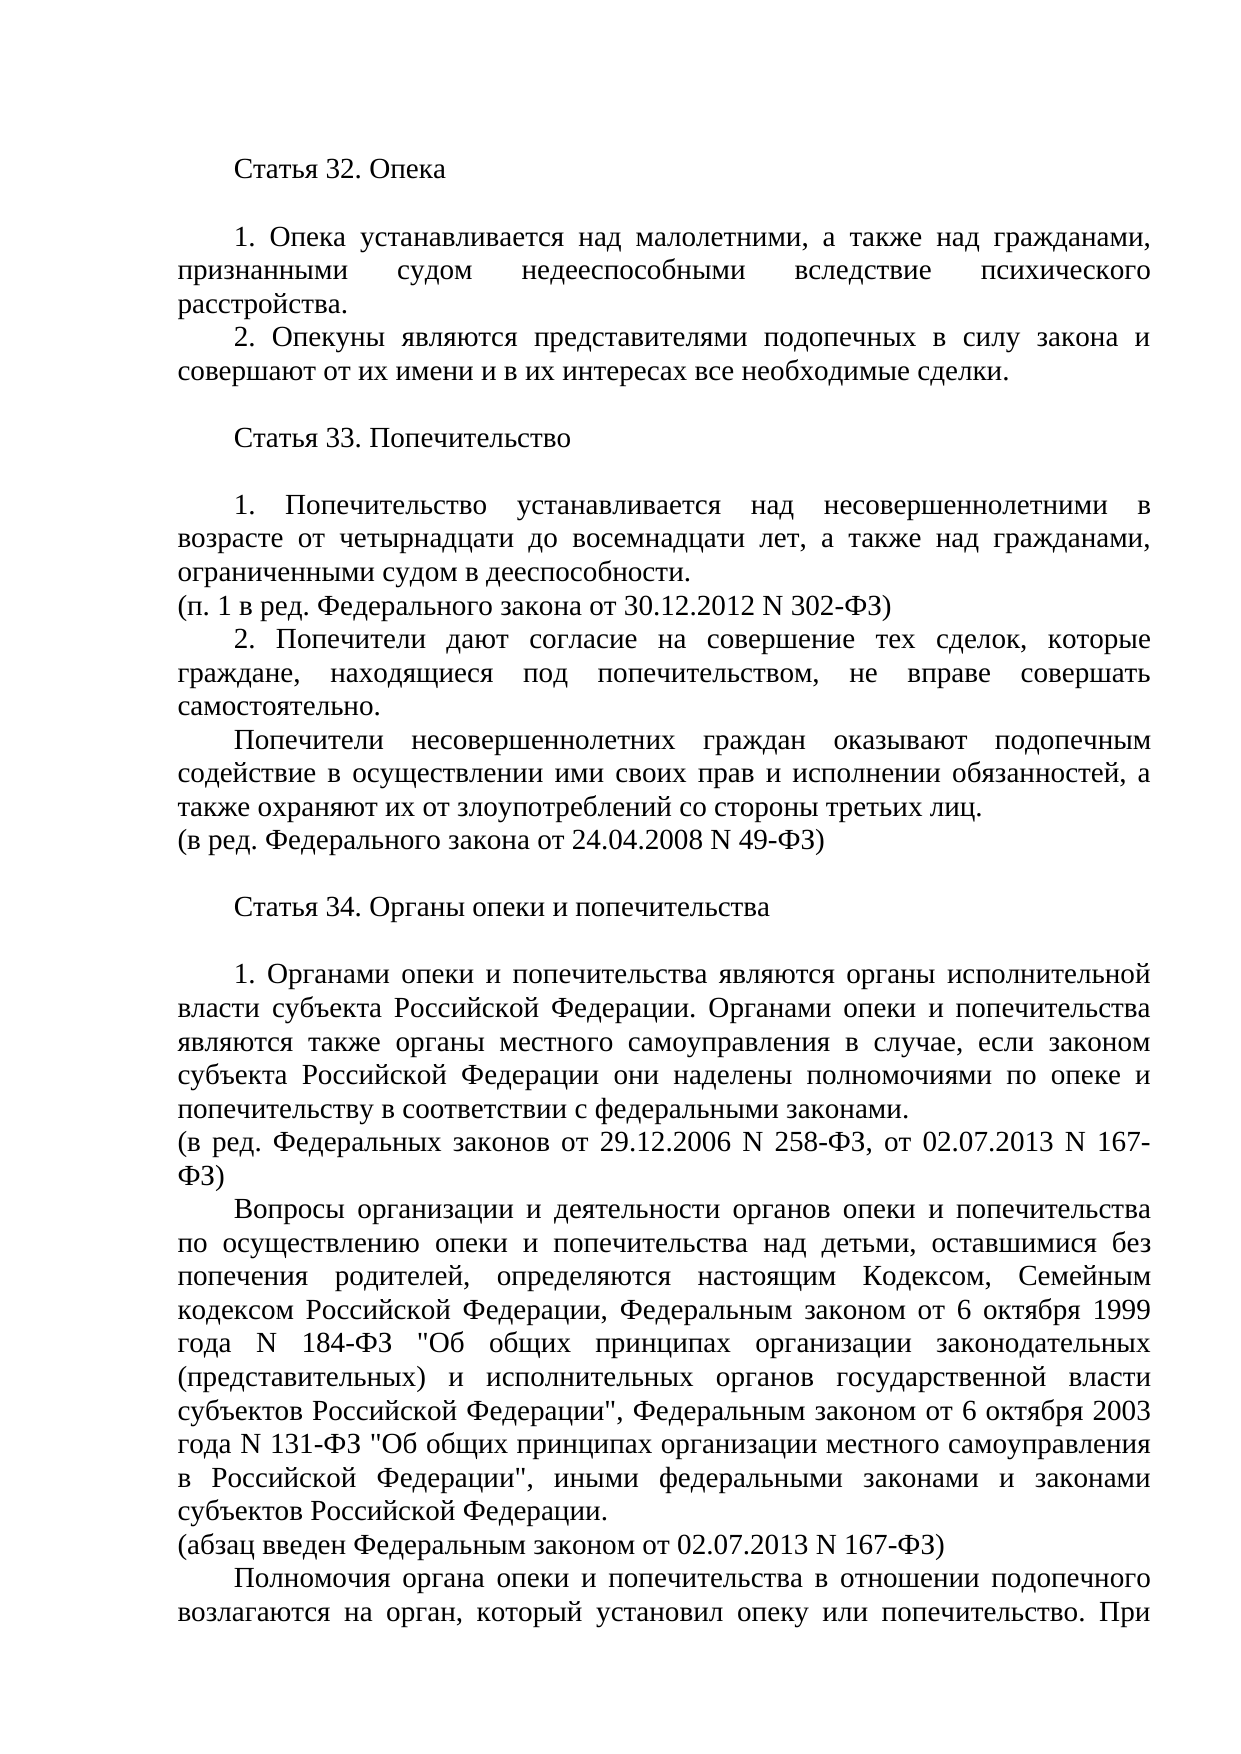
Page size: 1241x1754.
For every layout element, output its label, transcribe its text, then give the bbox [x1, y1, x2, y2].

text Статья 32. Опека [177, 152, 1152, 185]
text (п. 1 в ред. Федерального закона от 30.12.2012 N 302-ФЗ) [177, 588, 1152, 621]
text 1. Органами опеки и попечительства являются органы исполнительной власти субъекта Российской Федерации. Органами опеки и попечительства являются также органы местного самоуправления в случае, если законом субъекта Российской Федерации они наделены полномочиями по опеке и попечительству в соответствии с федеральными законами. [177, 957, 1152, 1124]
text (в ред. Федерального закона от 24.04.2008 N 49-ФЗ) [177, 822, 1152, 856]
text 1. Опека устанавливается над малолетними, а также над гражданами, признанными судом недееспособными вследствие психического расстройства. [177, 219, 1152, 319]
text 2. Попечители дают согласие на совершение тех сделок, которые граждане, находящиеся под попечительством, не вправе совершать самостоятельно. [177, 621, 1152, 722]
text Попечители несовершеннолетних граждан оказывают подопечным содействие в осуществлении ими своих прав и исполнении обязанностей, а также охраняют их от злоупотреблений со стороны третьих лиц. [177, 722, 1152, 822]
text (абзац введен Федеральным законом от 02.07.2013 N 167-ФЗ) [177, 1527, 1152, 1560]
text 1. Попечительство устанавливается над несовершеннолетними в возрасте от четырнадцати до восемнадцати лет, а также над гражданами, ограниченными судом в дееспособности. [177, 487, 1152, 588]
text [177, 1560, 1152, 1627]
text Вопросы организации и деятельности органов опеки и попечительства по осуществлению опеки и попечительства над детьми, оставшимися без попечения родителей, определяются настоящим Кодексом, Семейным кодексом Российской Федерации, Федеральным законом от 6 октября 1999 года N 184-ФЗ "Об общих принципах организации законодательных (представительных) и исполнительных органов государственной власти субъектов Российской Федерации", Федеральным законом от 6 октября 2003 года N 131-ФЗ "Об общих принципах организации местного самоуправления в Российской Федерации", иными федеральными законами и законами субъектов Российской Федерации. [177, 1191, 1152, 1527]
text (в ред. Федеральных законов от 29.12.2006 N 258-ФЗ, от 02.07.2013 N 167-ФЗ) [177, 1124, 1152, 1191]
text Статья 33. Попечительство [177, 420, 1152, 453]
text 2. Опекуны являются представителями подопечных в силу закона и совершают от их имени и в их интересах все необходимые сделки. [177, 319, 1152, 386]
text Статья 34. Органы опеки и попечительства [177, 889, 1152, 923]
